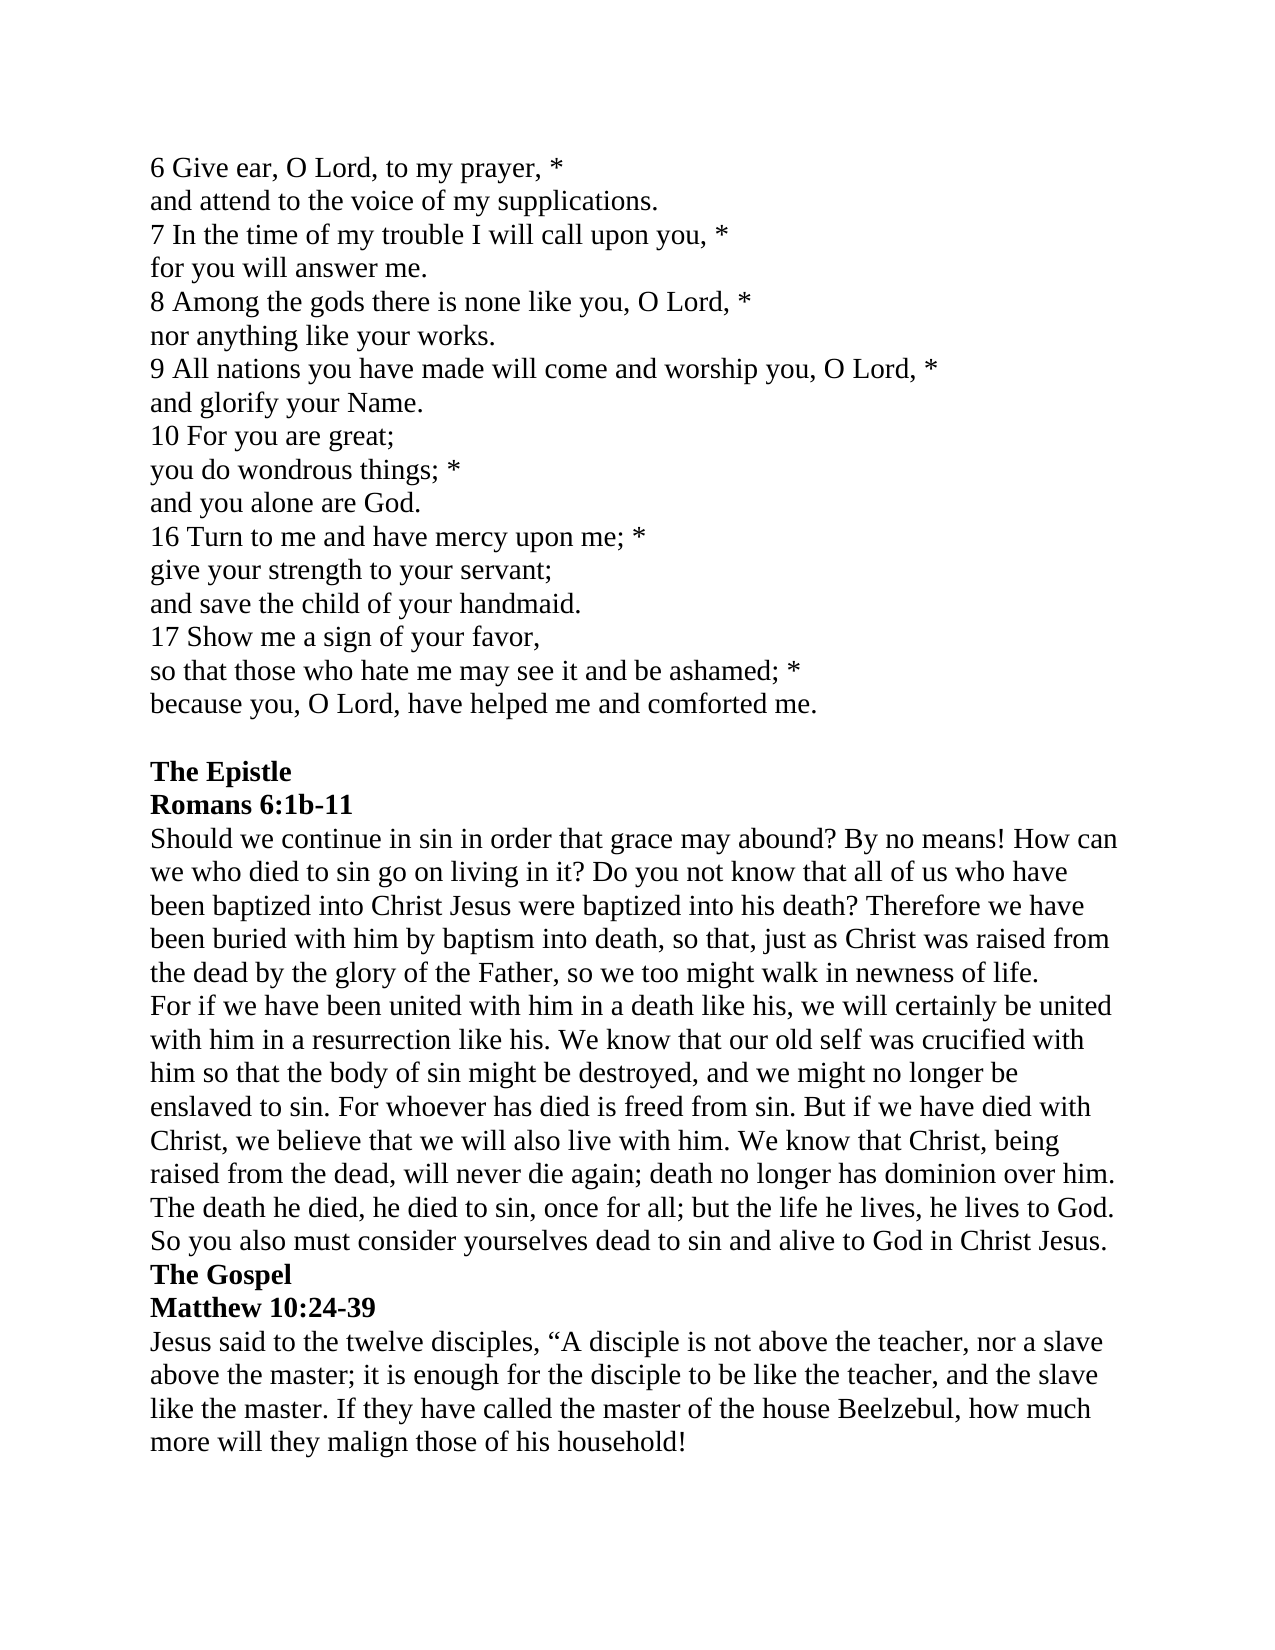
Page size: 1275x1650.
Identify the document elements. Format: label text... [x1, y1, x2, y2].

text Matthew 10:24-39 [150, 1290, 1125, 1324]
text 7 In the time of my trouble I will call upon you, * for you will answer me. [150, 217, 1125, 284]
text 6 Give ear, O Lord, to my prayer, * and attend to the voice of my supplications. [150, 150, 1125, 217]
text 9 All nations you have made will come and worship you, O Lord, * and glorify your Name. [150, 351, 1125, 418]
text Should we continue in sin in order that grace may abound? By no means! How can we who died to sin go on living in it? Do you not know that all of us who have been baptized into Christ Jesus were baptized into his death? Therefore we have been buried with him by baptism into death, so that, just as Christ was raised from the dead by the glory of the Father, so we too might walk in newness of life. [150, 821, 1125, 988]
text For if we have been united with him in a death like his, we will certainly be united with him in a resurrection like his. We know that our old self was crucified with him so that the body of sin might be destroyed, and we might no longer be enslaved to sin. For whoever has died is freed from sin. But if we have died with Christ, we believe that we will also live with him. We know that Christ, being raised from the dead, will never die again; death no longer has dominion over him. The death he died, he died to sin, once for all; but the life he lives, he lives to God. So you also must consider yourselves dead to sin and alive to God in Christ Jesus. [150, 988, 1125, 1257]
text The Epistle [150, 754, 1125, 787]
text 10 For you are great; you do wondrous things; * and you alone are God. [150, 418, 1125, 519]
text Jesus said to the twelve disciples, “A disciple is not above the teacher, nor a slave above the master; it is enough for the disciple to be like the teacher, and the slave like the master. If they have called the master of the house Beelzebul, how much more will they malign those of his household! [150, 1324, 1125, 1458]
text The Gospel [150, 1257, 1125, 1290]
text 17 Show me a sign of your favor, so that those who hate me may see it and be ashamed; * because you, O Lord, have helped me and comforted me. [150, 619, 1125, 720]
text 8 Among the gods there is none like you, O Lord, * nor anything like your works. [150, 284, 1125, 351]
text 16 Turn to me and have mercy upon me; * give your strength to your servant; and save the child of your handmaid. [150, 519, 1125, 619]
text Romans 6:1b-11 [150, 787, 1125, 821]
